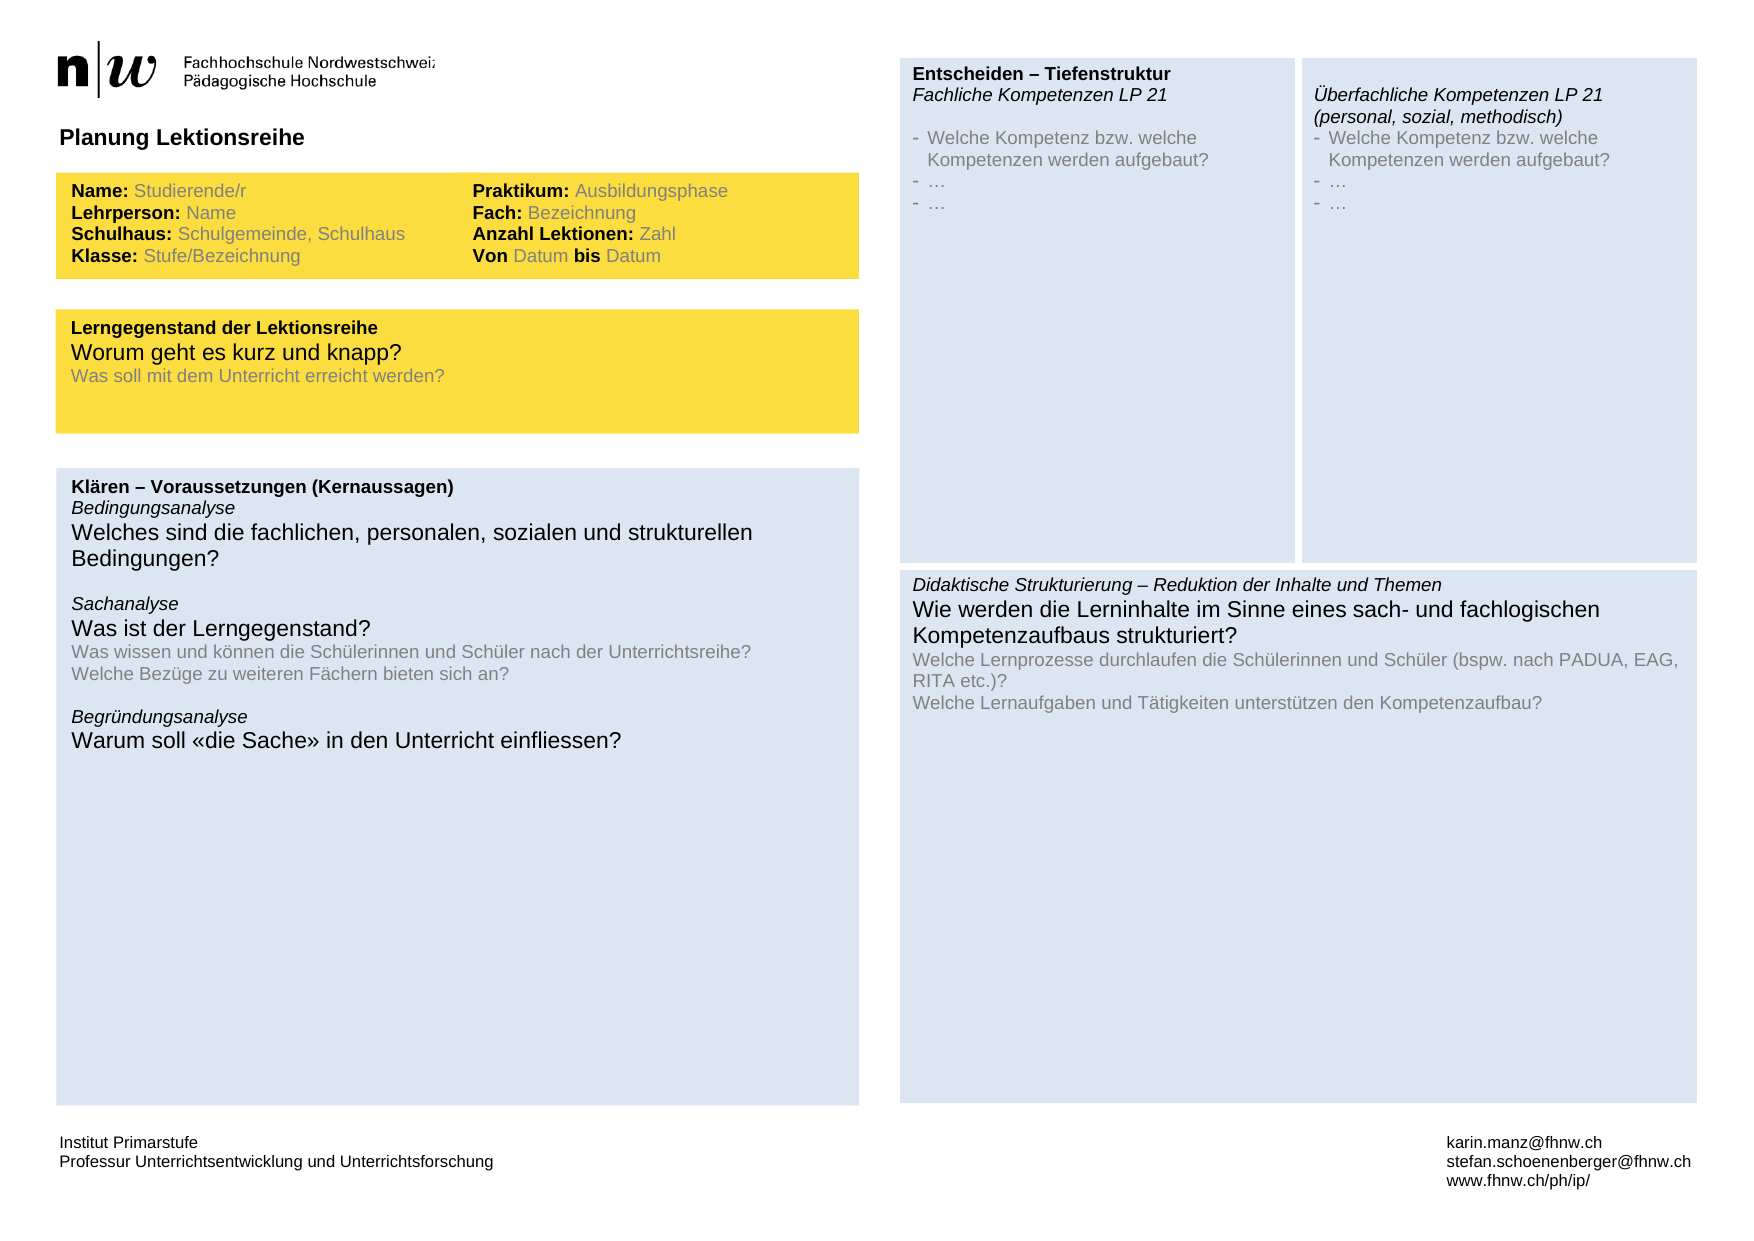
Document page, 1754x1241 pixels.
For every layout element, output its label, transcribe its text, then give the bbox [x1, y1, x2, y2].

picture [56, 41, 435, 98]
text Planung Lektionsreihe [59, 124, 894, 151]
